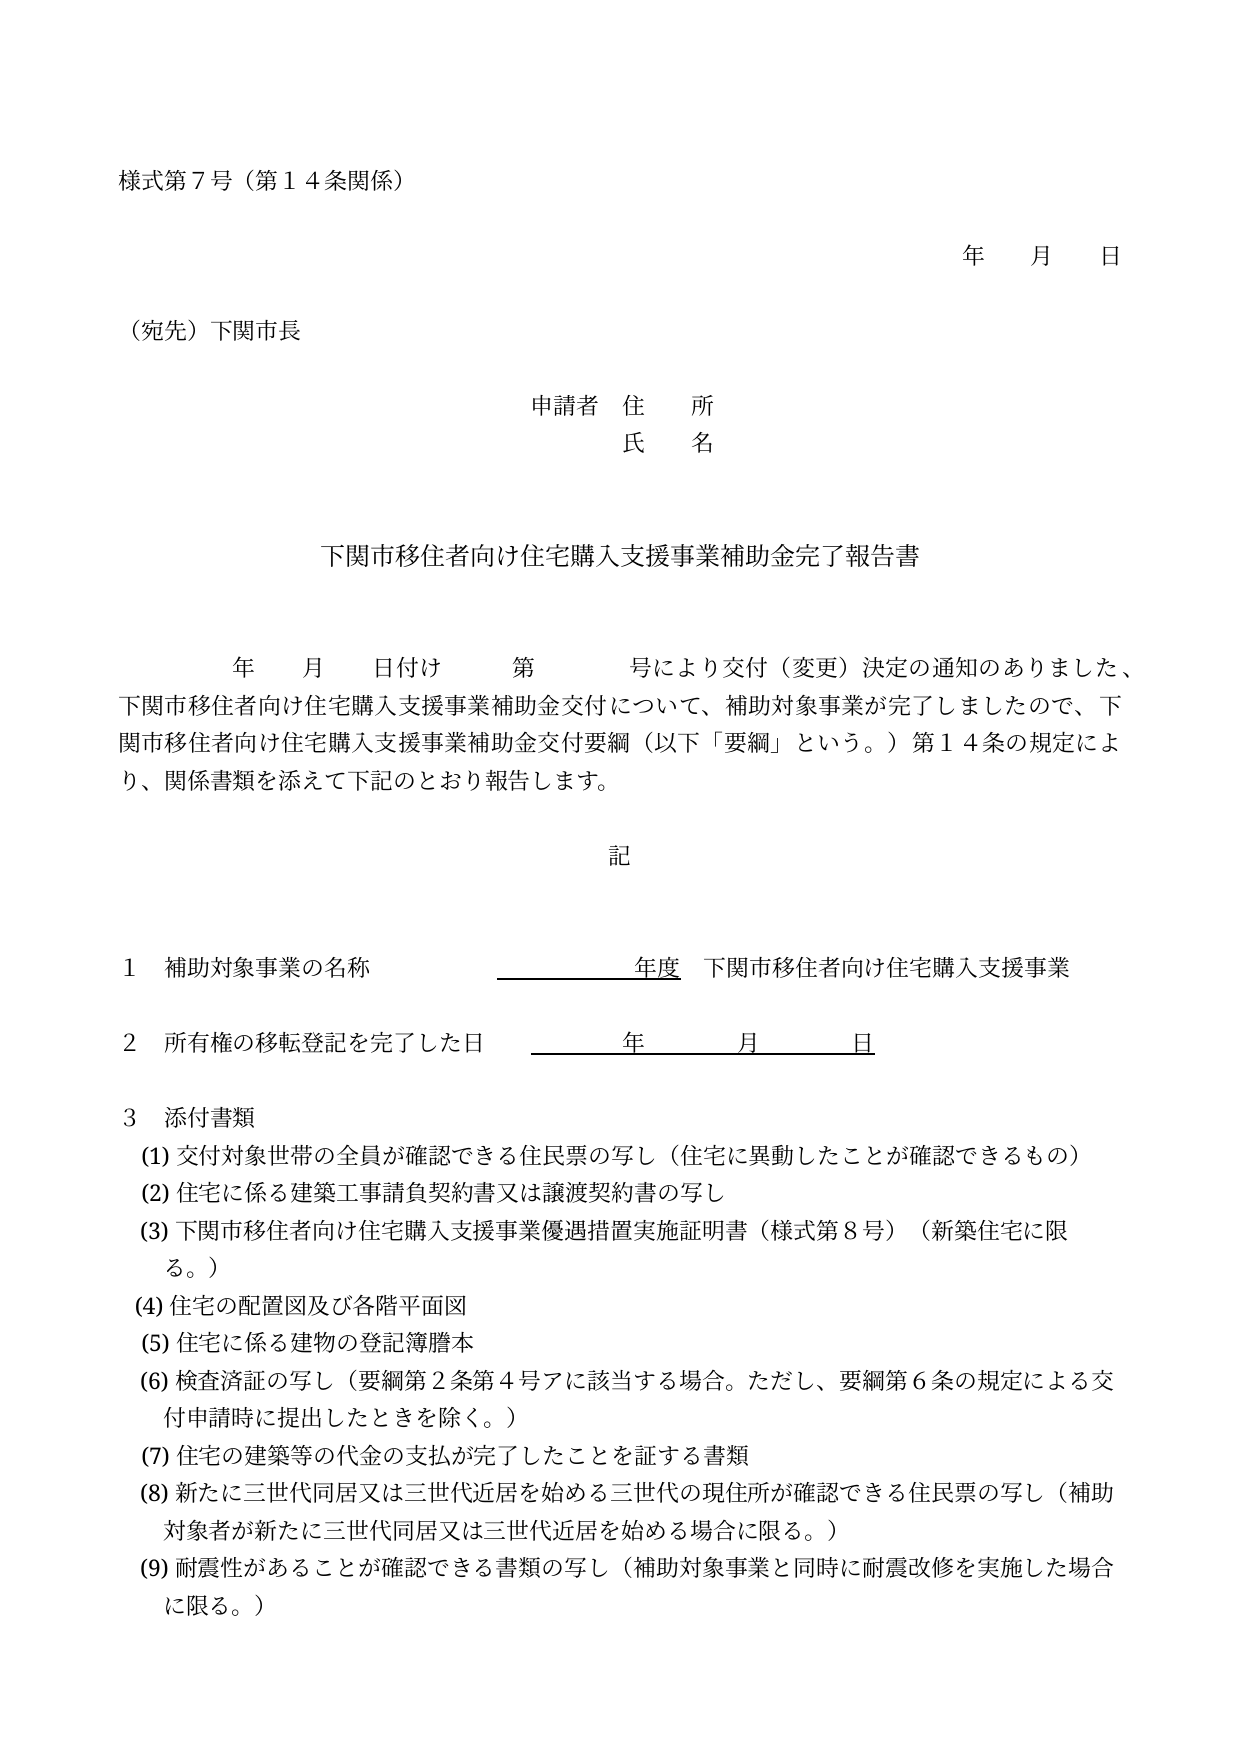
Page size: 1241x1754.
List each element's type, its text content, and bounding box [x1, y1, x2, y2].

text (9) 耐震性があることが確認できる書類の写し（補助対象事業と同時に耐震改修を実施した場合に限る。） [140, 1548, 1122, 1623]
text (1) 交付対象世帯の全員が確認できる住民票の写し（住宅に異動したことが確認できるもの） [118, 1136, 1122, 1173]
text (6) 検査済証の写し（要綱第２条第４号アに該当する場合。ただし、要綱第６条の規定による交付申請時に提出したときを除く。） [140, 1361, 1122, 1436]
text 申請者 住 所 [118, 386, 1122, 423]
text 氏 名 [118, 423, 1122, 461]
text ３ 添付書類 [118, 1098, 1122, 1136]
text 年 月 日 [118, 236, 1122, 273]
text (3) 下関市移住者向け住宅購入支援事業優遇措置実施証明書（様式第８号）（新築住宅に限る。） [140, 1211, 1122, 1286]
text 下関市移住者向け住宅購入支援事業補助金完了報告書 [118, 536, 1122, 573]
text (5) 住宅に係る建物の登記簿謄本 [118, 1323, 1122, 1361]
text (2) 住宅に係る建築工事請負契約書又は譲渡契約書の写し [118, 1173, 1122, 1211]
text (8) 新たに三世代同居又は三世代近居を始める三世代の現住所が確認できる住民票の写し（補助対象者が新たに三世代同居又は三世代近居を始める場合に限る。） [140, 1473, 1122, 1548]
text （宛先）下関市長 [118, 311, 1122, 348]
text ２ 所有権の移転登記を完了した日 年 月 日 [118, 1023, 1122, 1061]
text 様式第７号（第１４条関係） [118, 161, 1122, 198]
text 年 月 日付け 第 号により交付（変更）決定の通知のありました、下関市移住者向け住宅購入支援事業補助金交付について、補助対象事業が完了しましたので、下関市移住者向け住宅購入支援事業補助金交付要綱（以下「要綱」という。）第１４条の規定により、関係書類を添えて下記のとおり報告します。 [118, 648, 1122, 798]
text １ 補助対象事業の名称 年度 下関市移住者向け住宅購入支援事業 [118, 948, 1122, 986]
text (4) 住宅の配置図及び各階平面図 [129, 1286, 1122, 1323]
subtitle 記 [118, 836, 1122, 873]
text (7) 住宅の建築等の代金の支払が完了したことを証する書類 [118, 1436, 1122, 1473]
